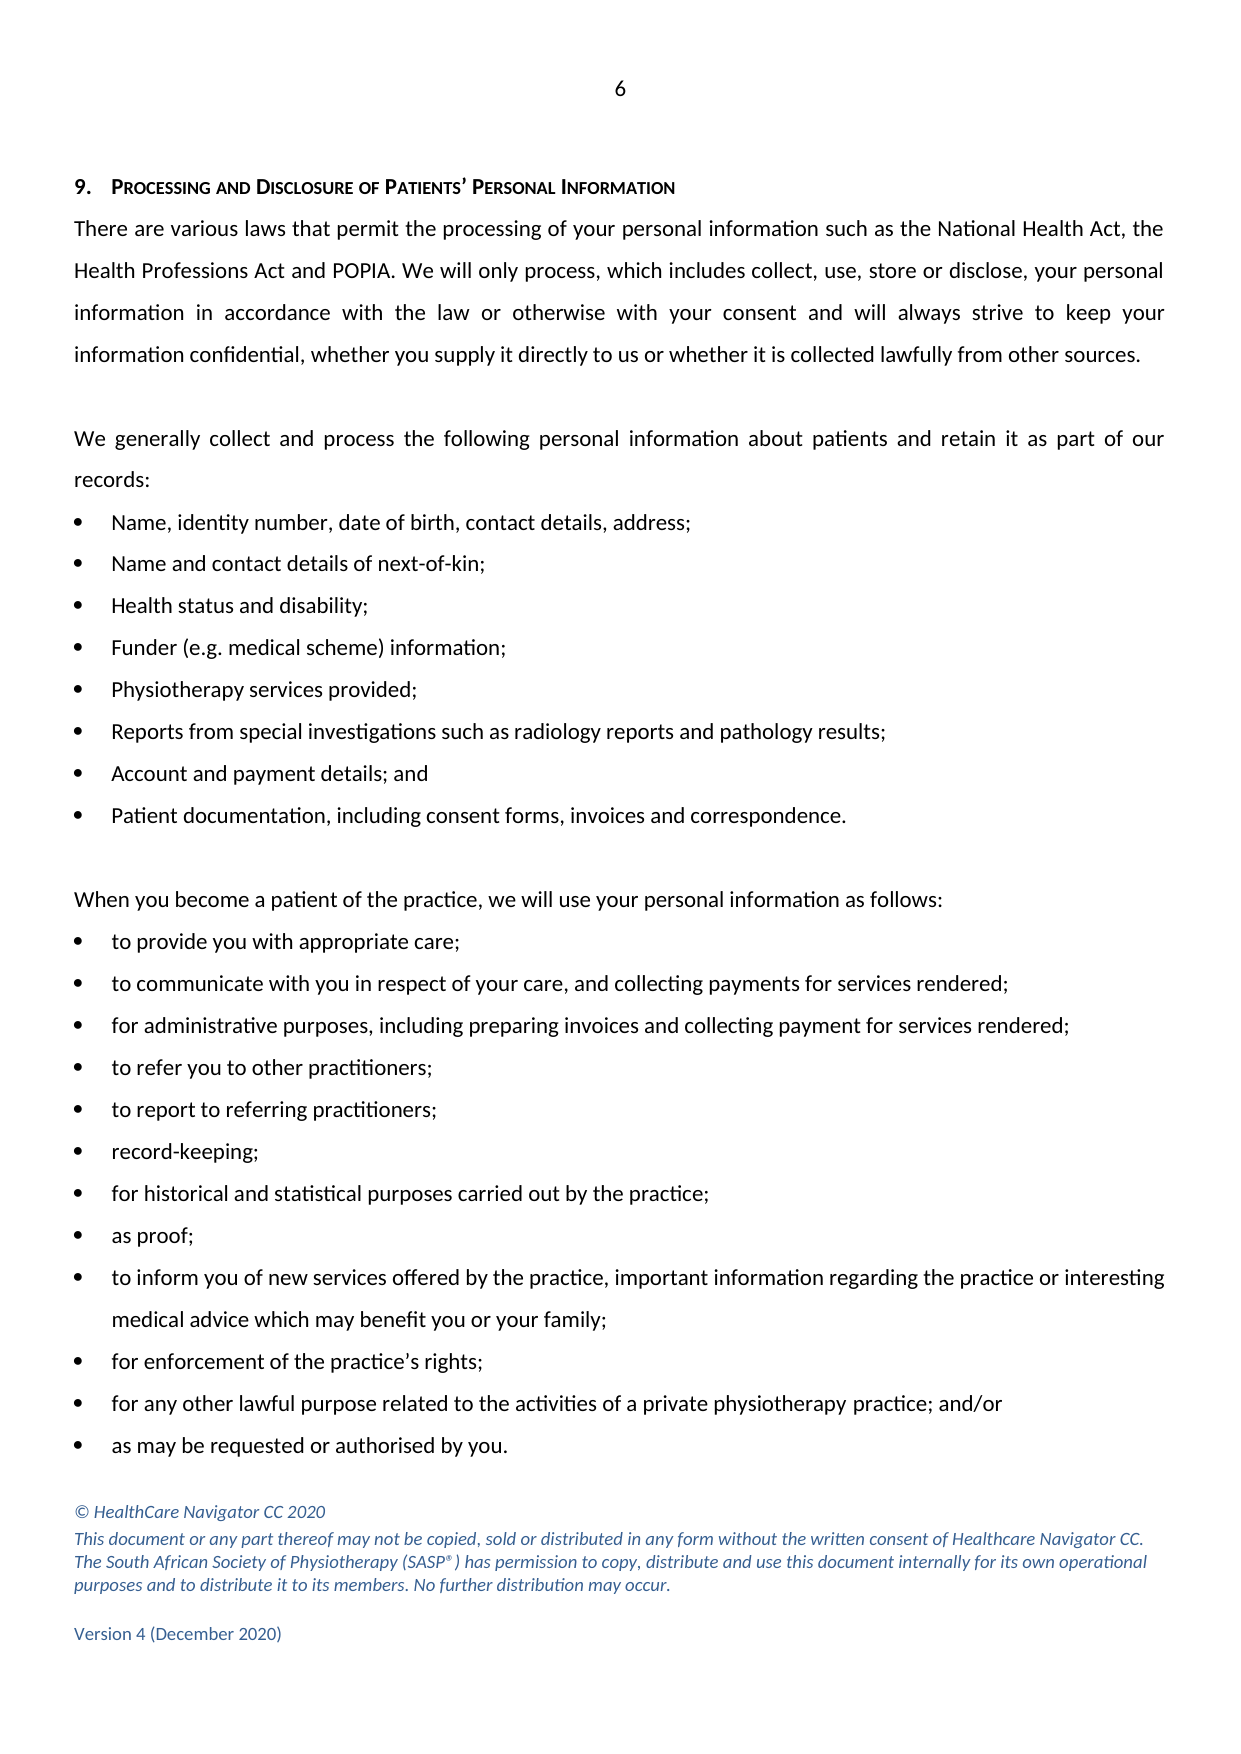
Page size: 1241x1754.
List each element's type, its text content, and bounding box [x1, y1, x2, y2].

list Health status and disability; [74, 592, 1167, 619]
list to inform you of new services offered by the practice, important information regarding the practice or interesting medical advice which may benefit you or your family; [74, 1263, 1167, 1333]
list for historical and statistical purposes carried out by the practice; [74, 1179, 1167, 1207]
text We generally collect and process the following personal information about patients and retain it as part of our records: [74, 424, 1167, 494]
list as may be requested or authorised by you. [74, 1431, 1167, 1459]
text There are various laws that permit the processing of your personal information such as the National Health Act, the Health Professions Act and POPIA. We will only process, which includes collect, use, store or disclose, your personal information in accordance with the law or otherwise with your consent and will always strive to keep your information confidential, whether you supply it directly to us or whether it is collected lawfully from other sources. [74, 214, 1167, 368]
text When you become a patient of the practice, we will use your personal information as follows: [74, 885, 1167, 913]
list Patient documentation, including consent forms, invoices and correspondence. [74, 801, 1167, 829]
list to refer you to other practitioners; [74, 1053, 1167, 1081]
list to communicate with you in respect of your care, and collecting payments for services rendered; [74, 969, 1167, 997]
list Funder (e.g. medical scheme) information; [74, 633, 1167, 662]
list Name, identity number, date of birth, contact details, address; [74, 508, 1167, 536]
list Physiotherapy services provided; [74, 676, 1167, 703]
list to provide you with appropriate care; [74, 927, 1167, 955]
list to report to referring practitioners; [74, 1095, 1167, 1123]
list for administrative purposes, including preparing invoices and collecting payment for services rendered; [74, 1011, 1167, 1039]
list for enforcement of the practice’s rights; [74, 1347, 1167, 1375]
list Name and contact details of next-of-kin; [74, 549, 1167, 578]
list record-keeping; [74, 1137, 1167, 1165]
list as proof; [74, 1221, 1167, 1249]
subtitle Processing and Disclosure of Patients’ Personal Information [74, 172, 1167, 200]
list Account and payment details; and [74, 759, 1167, 787]
list Reports from special investigations such as radiology reports and pathology results; [74, 717, 1167, 746]
list for any other lawful purpose related to the activities of a private physiotherapy practice; and/or [74, 1389, 1167, 1417]
